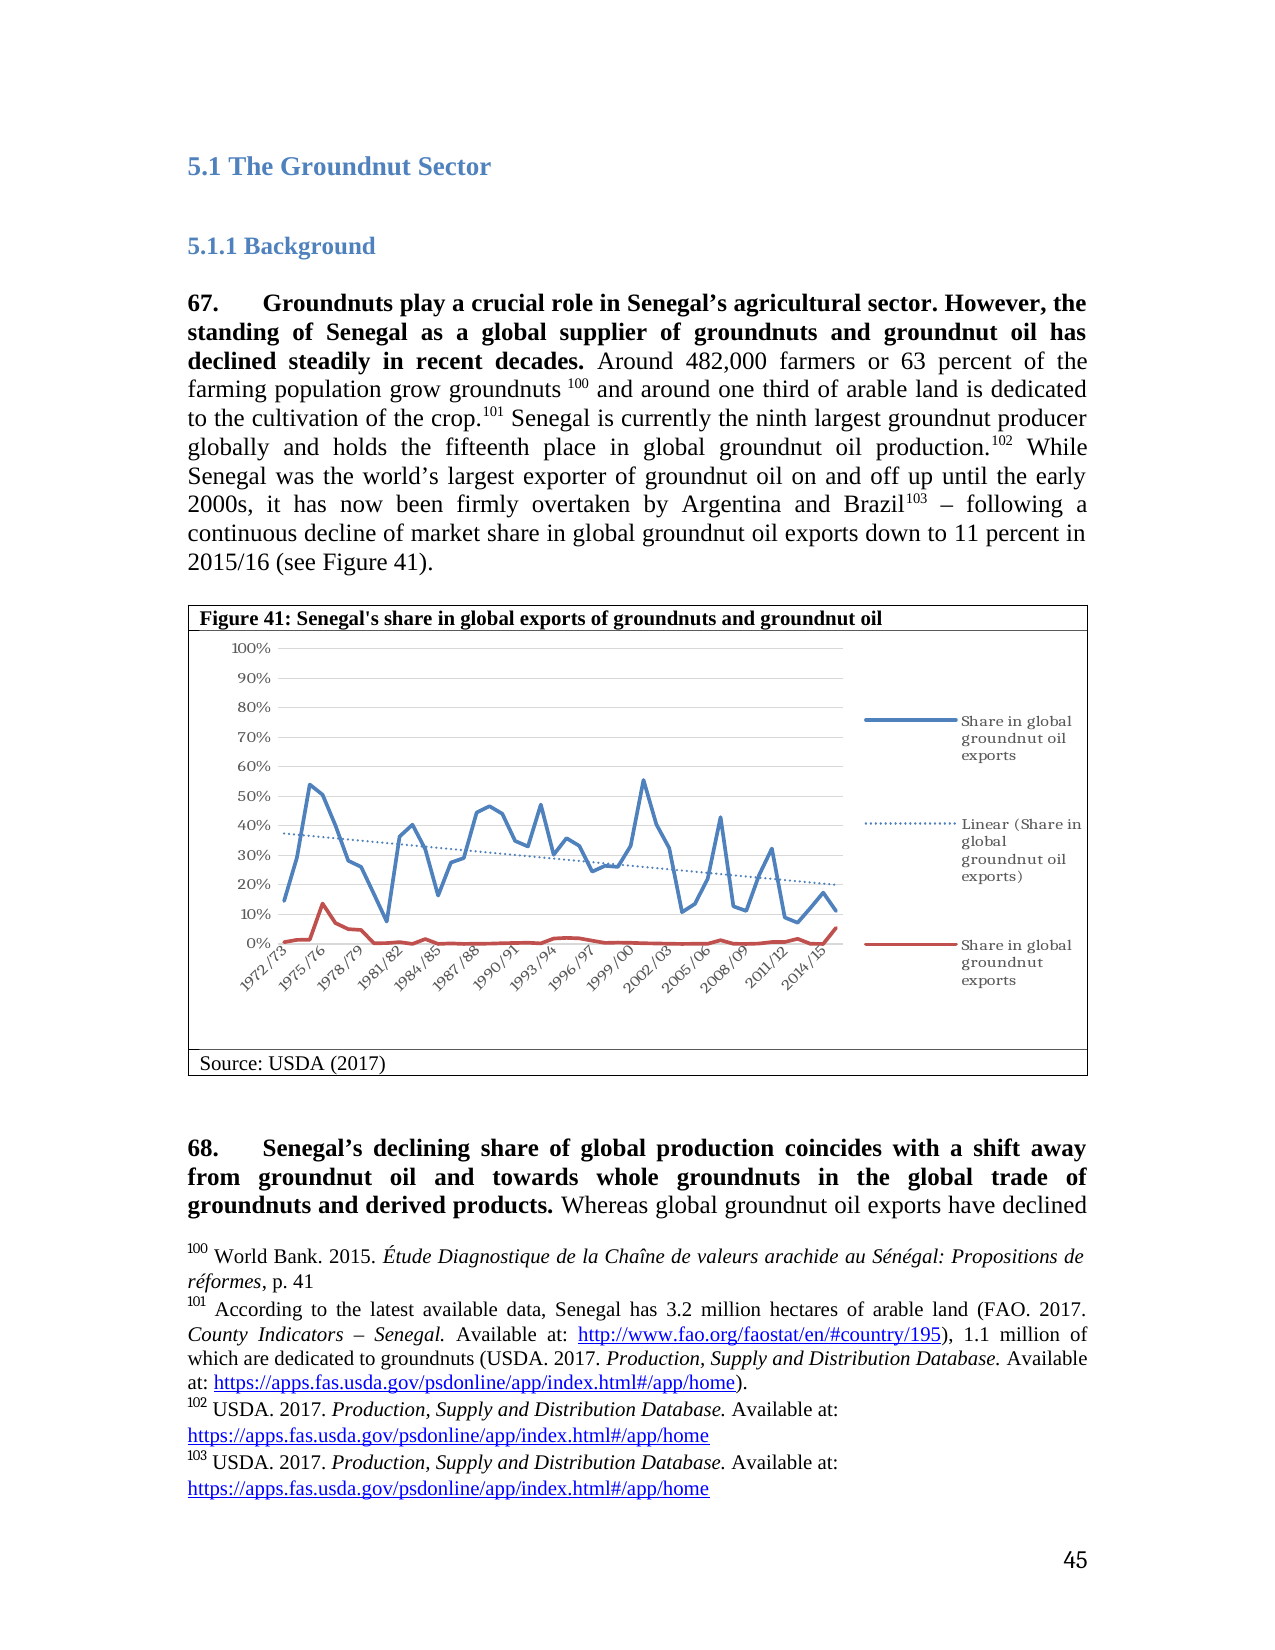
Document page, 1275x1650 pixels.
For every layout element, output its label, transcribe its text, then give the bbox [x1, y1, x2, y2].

subtitle 5.1 The Groundnut Sector [187, 150, 1087, 181]
table_cell [189, 631, 199, 1049]
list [187, 1133, 1087, 1219]
list Groundnuts play a crucial role in Senegal’s agricultural sector. However, the standing of Senegal as a global supplier of groundnuts and groundnut oil has declined steadily in recent decades. Around 482,000 farmers or 63 percent of the farming population grow groundnuts and around one third of arable land is dedicated to the cultivation of the crop. Senegal is currently the ninth largest groundnut producer globally and holds the fifteenth place in global groundnut oil production. While Senegal was the world’s largest exporter of groundnut oil on and off up until the early 2000s, it has now been firmly overtaken by Argentina and Brazil – following a continuous decline of market share in global groundnut oil exports down to 11 percent in 2015/16 (see Figure 41). [187, 288, 1087, 576]
table_header Figure 41: Senegal's share in global exports of groundnuts and groundnut oil [189, 606, 1087, 629]
subtitle 5.1.1 Background [187, 231, 1087, 259]
table_cell Source: USDA (2017) [189, 1050, 1087, 1074]
